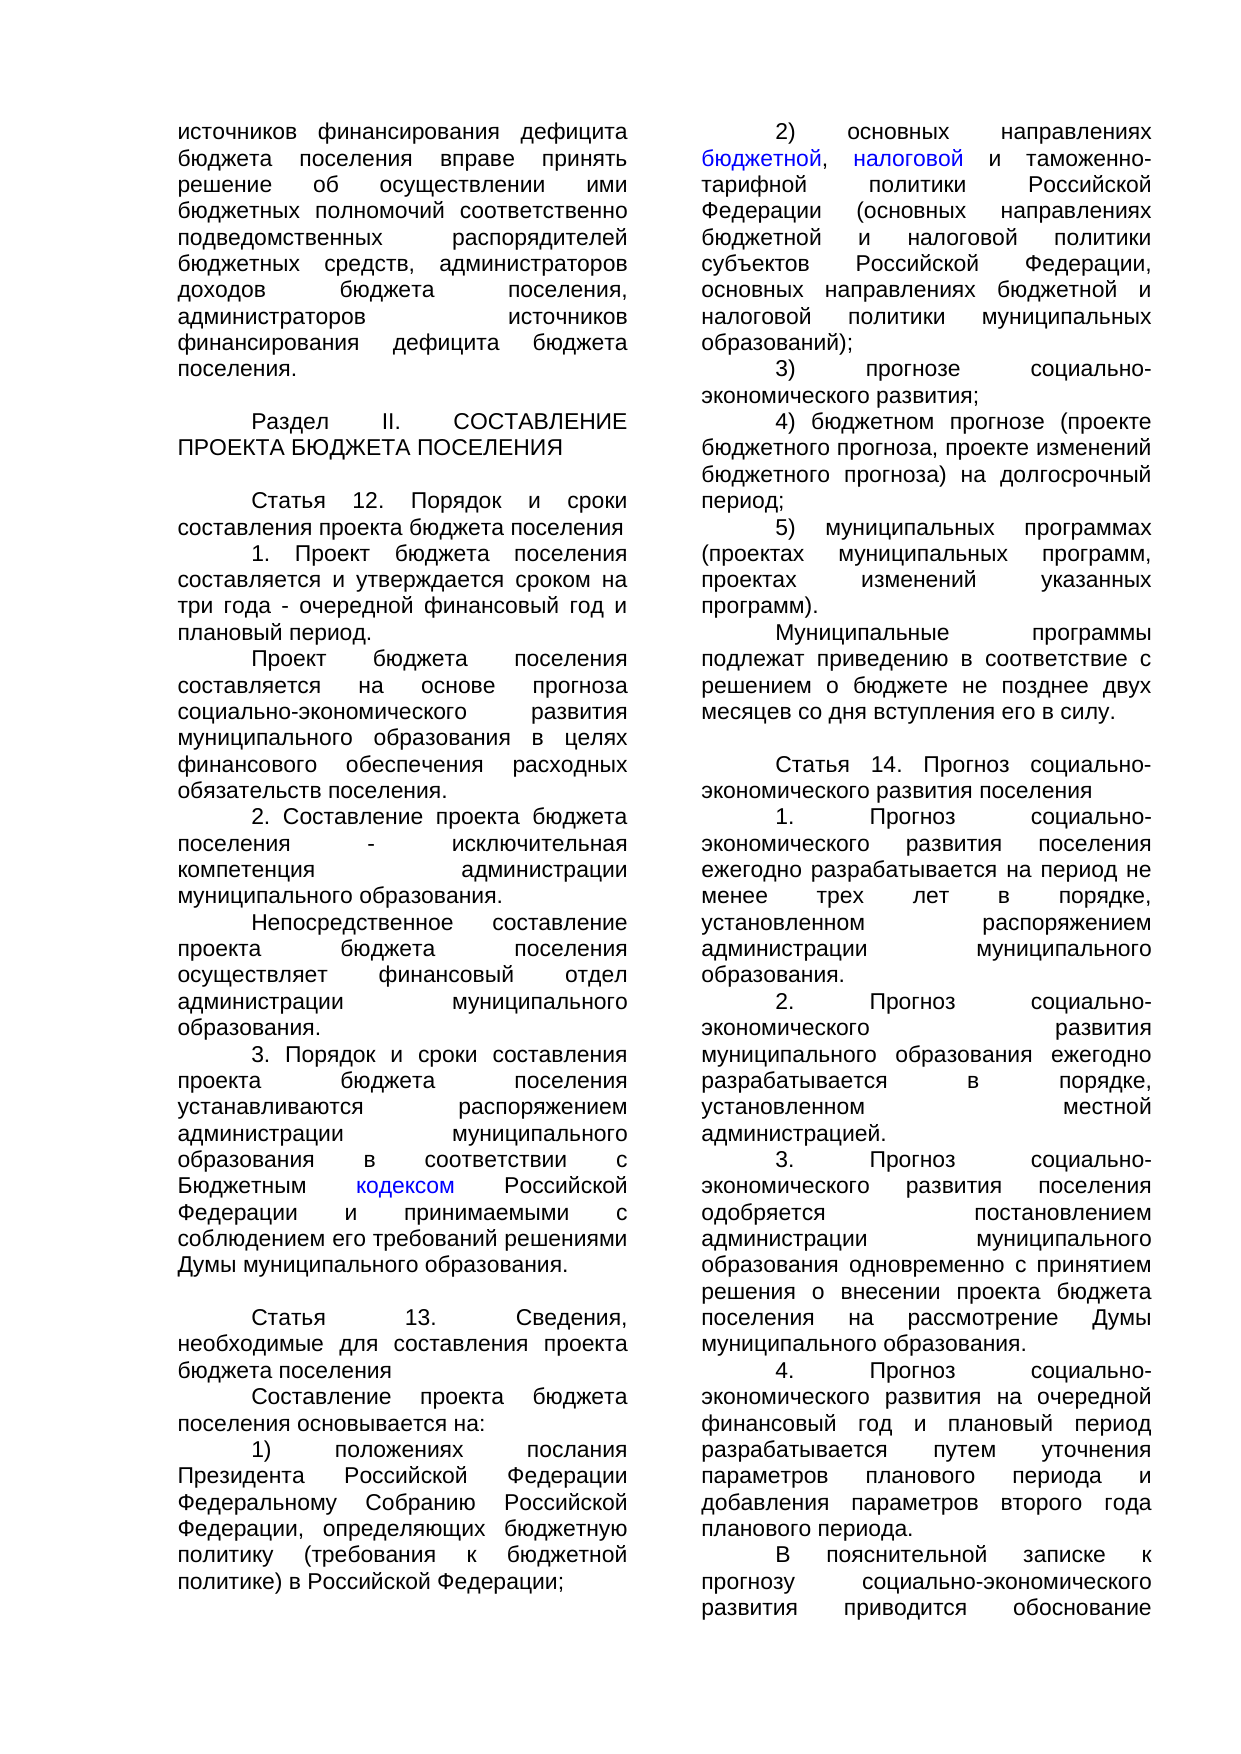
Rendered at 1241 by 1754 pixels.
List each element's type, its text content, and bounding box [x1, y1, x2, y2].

text Проект бюджета поселения составляется на основе прогноза социально-экономического развития муниципального образования в целях финансового обеспечения расходных обязательств поселения. [177, 645, 627, 803]
text Статья 14. Прогноз социально-экономического развития поселения [701, 751, 1152, 803]
text 3) прогнозе социально-экономического развития; [701, 355, 1152, 408]
text Статья 12. Порядок и сроки составления проекта бюджета поселения [177, 487, 627, 540]
text 4. Прогноз социально-экономического развития на очередной финансовый год и плановый период разрабатывается путем уточнения параметров планового периода и добавления параметров второго года планового периода. [701, 1357, 1152, 1541]
text Составление проекта бюджета поселения основывается на: [177, 1383, 627, 1436]
text 1) положениях послания Президента Российской Федерации Федеральному Собранию Российской Федерации, определяющих бюджетную политику (требования к бюджетной политике) в Российской Федерации; [177, 1436, 627, 1594]
text Раздел II. СОСТАВЛЕНИЕ ПРОЕКТА БЮДЖЕТА ПОСЕЛЕНИЯ [177, 408, 627, 461]
text Статья 13. Сведения, необходимые для составления проекта бюджета поселения [177, 1304, 627, 1383]
text 5) муниципальных программах (проектах муниципальных программ, проектах изменений указанных программ). [701, 513, 1152, 619]
text 3. Прогноз социально-экономического развития поселения одобряется постановлением администрации муниципального образования одновременно с принятием решения о внесении проекта бюджета поселения на рассмотрение Думы муниципального образования. [701, 1146, 1152, 1357]
text 4) бюджетном прогнозе (проекте бюджетного прогноза, проекте изменений бюджетного прогноза) на долгосрочный период; [701, 408, 1152, 513]
text 2) основных направлениях бюджетной, налоговой и таможенно-тарифной политики Российской Федерации (основных направлениях бюджетной и налоговой политики субъектов Российской Федерации, основных направлениях бюджетной и налоговой политики муниципальных образований); [701, 118, 1152, 355]
text 3. Порядок и сроки составления проекта бюджета поселения устанавливаются распоряжением администрации муниципального образования в соответствии с Бюджетным кодексом Российской Федерации и принимаемыми с соблюдением его требований решениями Думы муниципального образования. [177, 1041, 627, 1278]
text 1. Проект бюджета поселения составляется и утверждается сроком на три года - очередной финансовый год и плановый период. [177, 540, 627, 645]
text Непосредственное составление проекта бюджета поселения осуществляет финансовый отдел администрации муниципального образования. [177, 909, 627, 1041]
text Муниципальные программы подлежат приведению в соответствие с решением о бюджете не позднее двух месяцев со дня вступления его в силу. [701, 619, 1152, 724]
text 1. Прогноз социально-экономического развития поселения ежегодно разрабатывается на период не менее трех лет в порядке, установленном распоряжением администрации муниципального образования. [701, 803, 1152, 988]
text 2. Прогноз социально-экономического развития муниципального образования ежегодно разрабатывается в порядке, установленном местной администрацией. [701, 988, 1152, 1146]
text 2. Составление проекта бюджета поселения - исключительная компетенция администрации муниципального образования. [177, 803, 627, 909]
